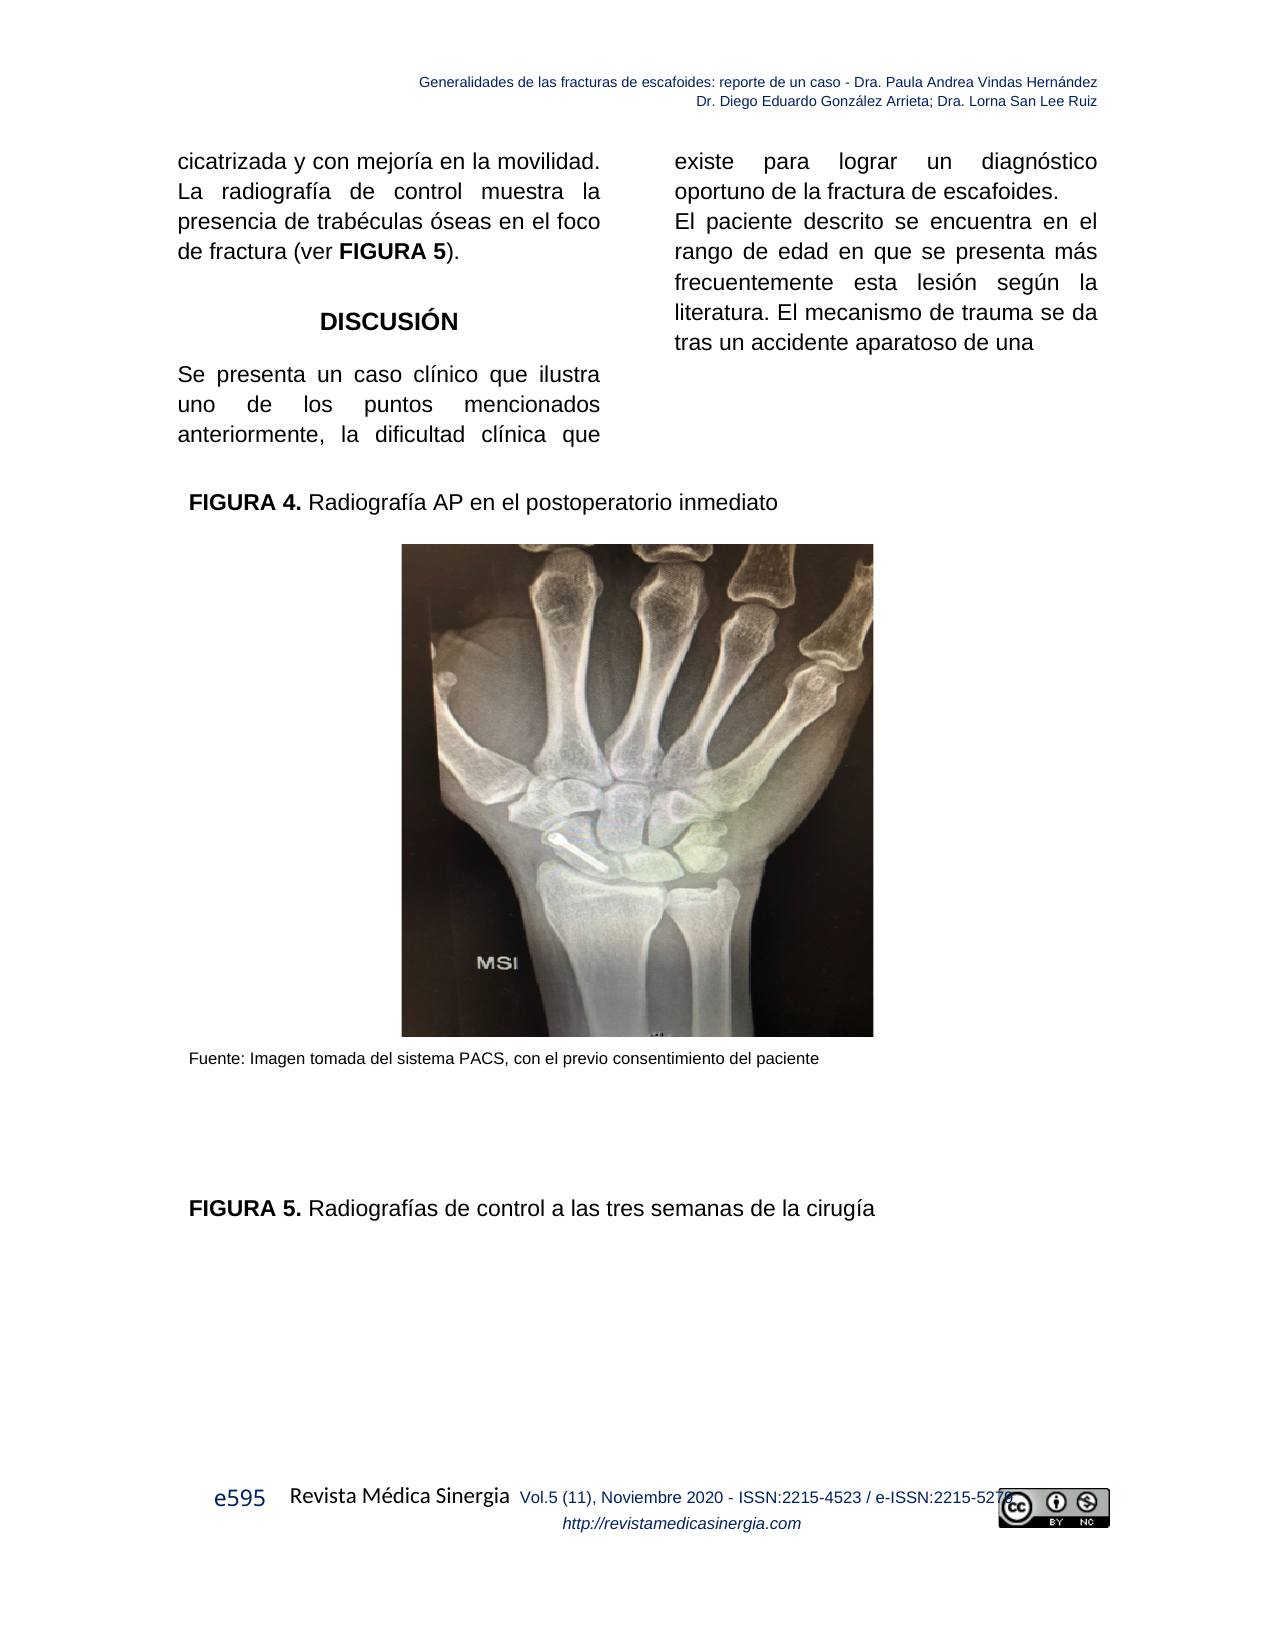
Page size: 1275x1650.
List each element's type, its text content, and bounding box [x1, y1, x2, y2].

text Se presenta un caso clínico que ilustra uno de los puntos mencionados anteriormente, la dificultad clínica que existe para lograr un diagnóstico oportuno de la fractura de escafoides. [674, 148, 1098, 204]
table_cell Fuente: Imagen tomada del sistema PACS, con el previo consentimiento del paciente [183, 1043, 1104, 1073]
text Se presenta un caso clínico que ilustra uno de los puntos mencionados anteriormente, la dificultad clínica que existe para lograr un diagnóstico oportuno de la fractura de escafoides. [177, 361, 601, 448]
table_header FIGURA 5. Radiografías de control a las tres semanas de la cirugía [183, 1167, 1104, 1231]
picture [401, 544, 874, 1037]
table_header FIGURA 4. Radiografía AP en el postoperatorio inmediato [183, 483, 1104, 525]
text El paciente descrito se encuentra en el rango de edad en que se presenta más frecuentemente esta lesión según la literatura. El mecanismo de trauma se da tras un accidente aparatoso de una [674, 208, 1098, 355]
table_cell [183, 525, 1104, 1042]
picture [998, 1488, 1110, 1528]
text DISCUSIÓN [177, 307, 601, 336]
